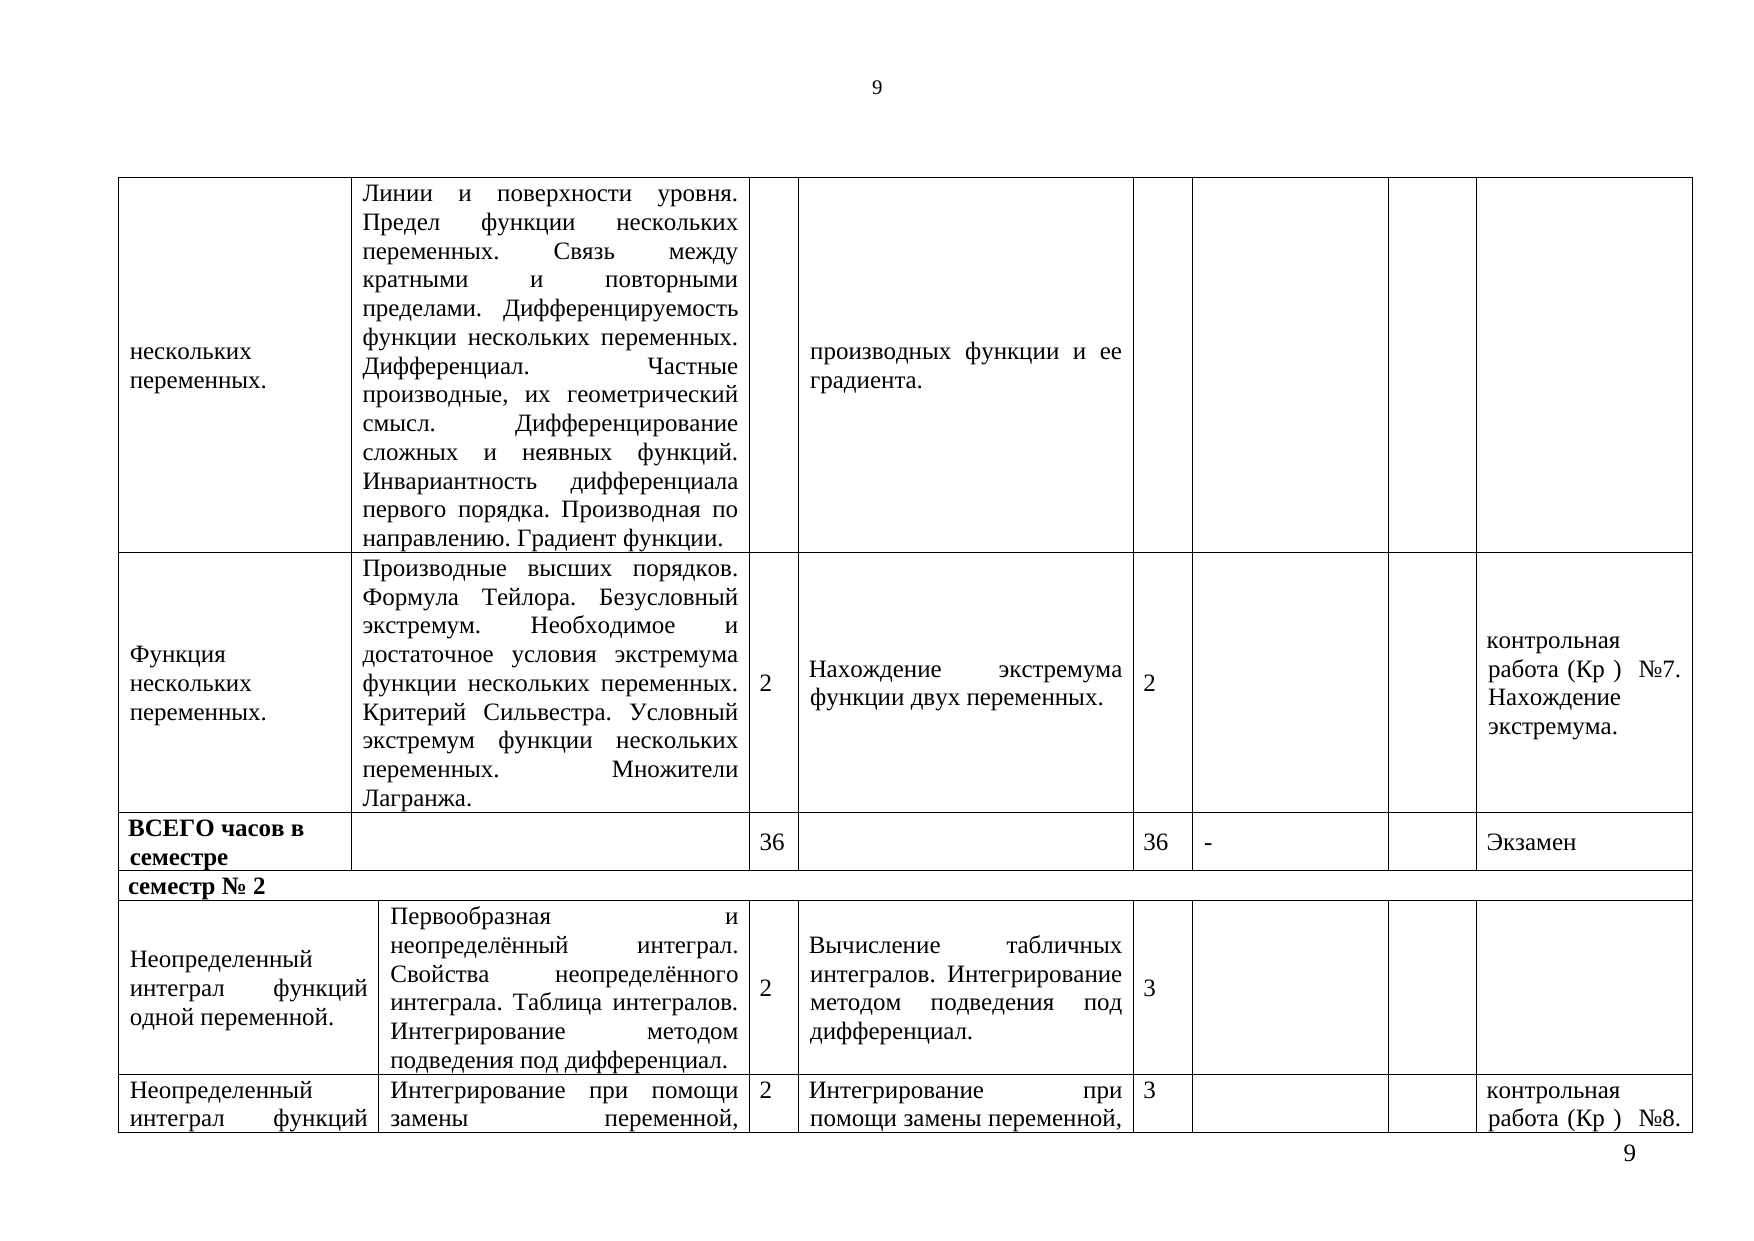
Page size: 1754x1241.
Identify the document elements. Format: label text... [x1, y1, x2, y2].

table_cell [1193, 901, 1388, 1074]
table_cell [799, 178, 1133, 552]
table_cell [1389, 178, 1476, 552]
table_cell Нахождение экстремума функции двух переменных. [799, 553, 1133, 812]
table_cell 2 [750, 1075, 798, 1132]
table_cell Функция нескольких переменных. [119, 553, 351, 812]
table_cell контрольная работа (Кр ) №7. Нахождение экстремума. [1477, 553, 1692, 812]
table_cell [1477, 1075, 1692, 1132]
table_cell 3 [1134, 1075, 1192, 1132]
table_cell семестр № 2 [119, 871, 1692, 900]
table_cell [352, 178, 749, 552]
table_cell [1389, 813, 1476, 870]
table_cell 2 [1134, 553, 1192, 812]
table_cell Первообразная и неопределённый интеграл. Свойства неопределённого интеграла. Таблица интегралов. Интегрирование методом подведения под дифференциал. [379, 901, 749, 1074]
table_cell 2 [750, 901, 798, 1074]
table_cell Экзамен [1477, 813, 1692, 870]
table_cell [1477, 178, 1692, 552]
table_cell - [1193, 813, 1388, 870]
table_cell 36 [750, 813, 798, 870]
table_cell [1193, 553, 1388, 812]
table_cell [799, 1075, 1133, 1132]
table_cell Вычисление табличных интегралов. Интегрирование методом подведения под дифференциал. [799, 901, 1133, 1074]
table_cell [1389, 901, 1476, 1074]
table_cell [1477, 901, 1692, 1074]
table_cell Производные высших порядков. Формула Тейлора. Безусловный экстремум. Необходимое и достаточное условия экстремума функции нескольких переменных. Критерий Сильвестра. Условный экстремум функции нескольких переменных. Множители Лагранжа. [352, 553, 749, 812]
table_cell ВСЕГО часов в семестре [119, 813, 351, 870]
table_cell [1193, 1075, 1388, 1132]
table_cell 2 [750, 178, 798, 552]
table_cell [119, 178, 351, 552]
table_cell 36 [1134, 813, 1192, 870]
table_cell Неопределенный интеграл функций одной переменной. [119, 901, 378, 1074]
table_cell [1389, 1075, 1476, 1132]
table_cell [1389, 553, 1476, 812]
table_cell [379, 1075, 749, 1132]
table_cell [799, 813, 1133, 870]
table_cell [352, 813, 749, 870]
table_cell [1193, 178, 1388, 552]
table_cell 2 [750, 553, 798, 812]
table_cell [119, 1075, 378, 1132]
table_cell 3 [1134, 901, 1192, 1074]
table_cell 2 [1134, 178, 1192, 552]
